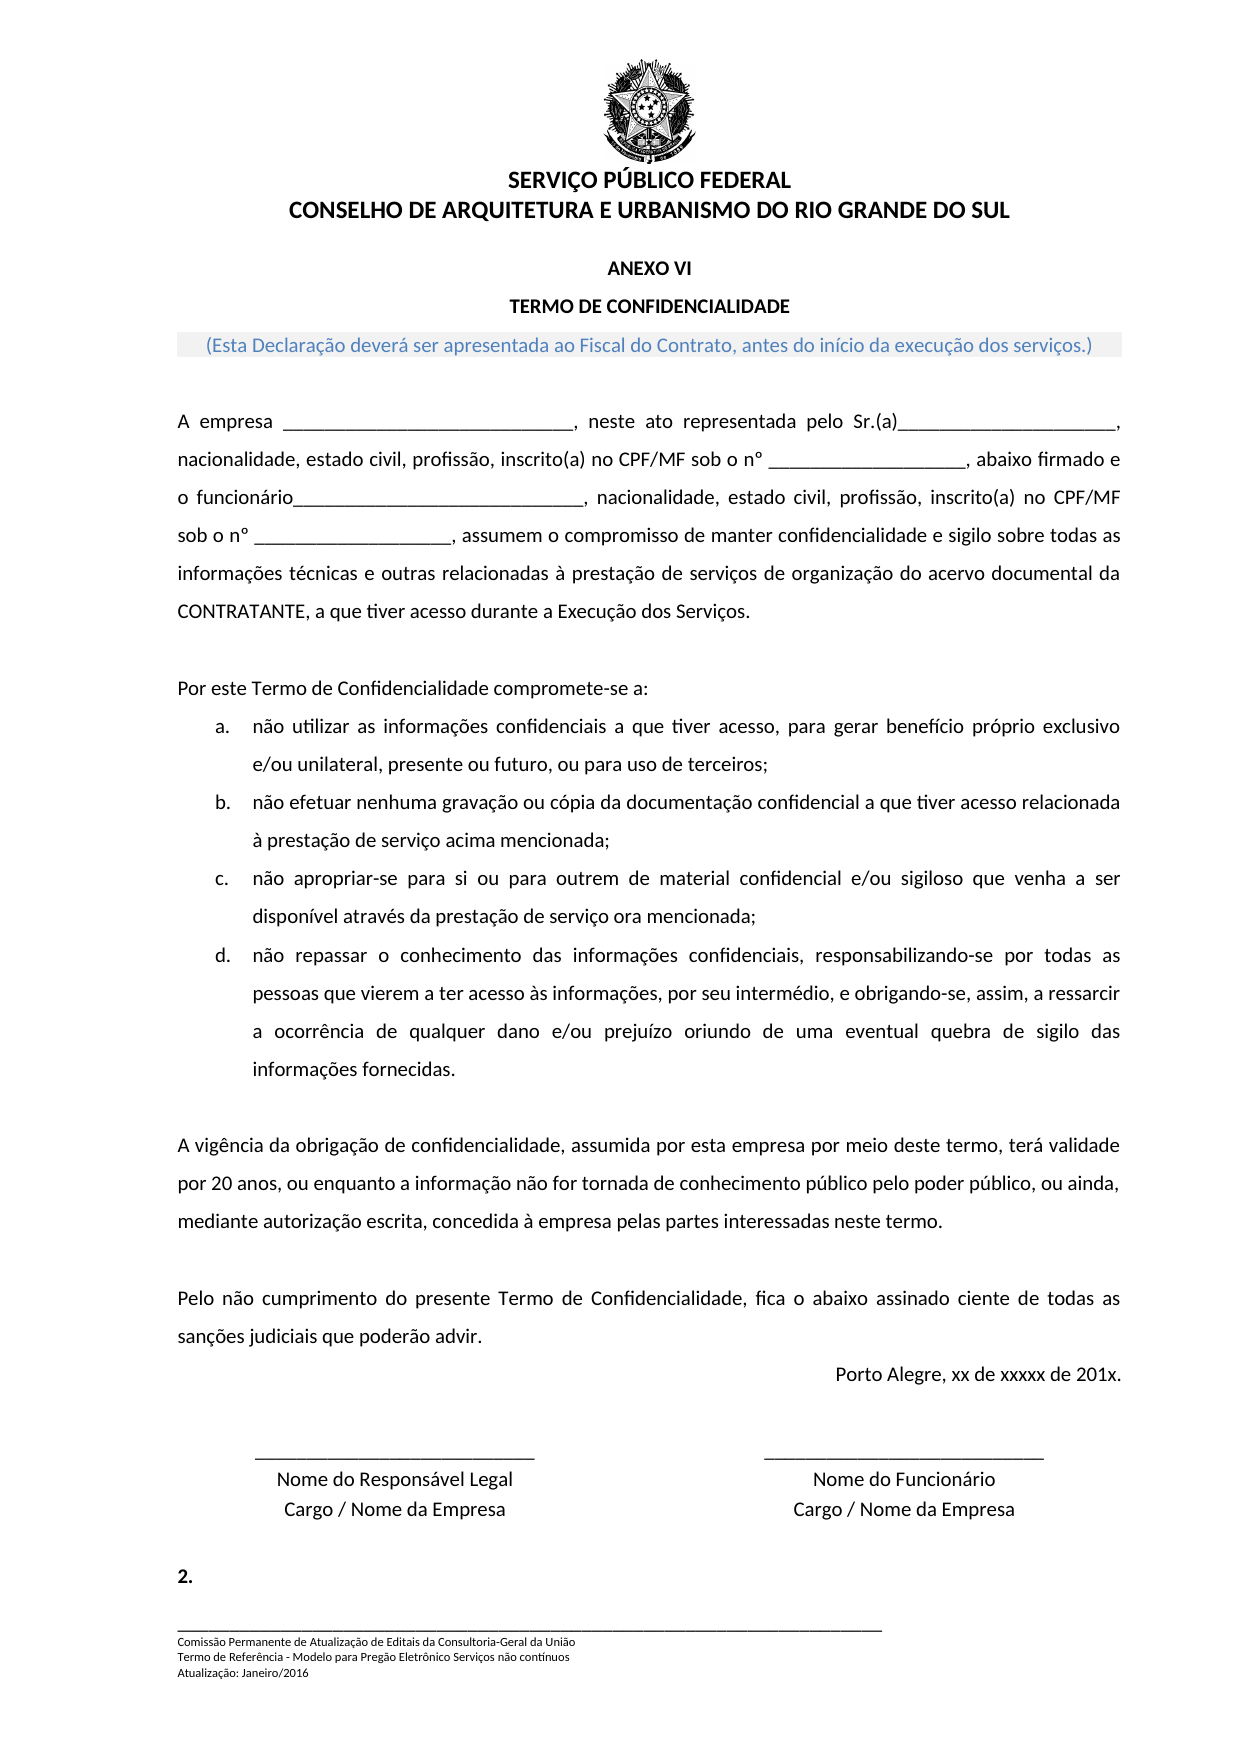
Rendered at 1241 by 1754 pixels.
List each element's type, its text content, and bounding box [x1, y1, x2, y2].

text TERMO DE CONFIDENCIALIDADE [177, 294, 1122, 319]
text Nome do Responsável Legal [177, 1467, 613, 1492]
text A empresa ____________________________, neste ato representada pelo Sr.(a)_____________________, nacionalidade, estado civil, profissão, inscrito(a) no CPF/MF sob o nº ___________________, abaixo firmado e o funcionário____________________________, nacionalidade, estado civil, profissão, inscrito(a) no CPF/MF sob o nº ___________________, assumem o compromisso de manter confidencialidade e sigilo sobre todas as informações técnicas e outras relacionadas à prestação de serviços de organização do acervo documental da CONTRATANTE, a que tiver acesso durante a Execução dos Serviços. [177, 408, 1122, 624]
text ___________________________ [686, 1437, 1122, 1463]
text (Esta Declaração deverá ser apresentada ao Fiscal do Contrato, antes do início da execução dos serviços.) [177, 332, 1122, 357]
list não efetuar nenhuma gravação ou cópia da documentação confidencial a que tiver acesso relacionada à prestação de serviço acima mencionada; [215, 789, 1122, 853]
subtitle ANEXO VI [177, 256, 1122, 281]
text Nome do Funcionário [686, 1467, 1122, 1492]
text ___________________________ [177, 1437, 613, 1463]
text Por este Termo de Confidencialidade compromete-se a: [177, 675, 1122, 700]
text Porto Alegre, xx de xxxxx de 201x. [177, 1361, 1122, 1387]
list não apropriar-se para si ou para outrem de material confidencial e/ou sigiloso que venha a ser disponível através da prestação de serviço ora mencionada; [215, 866, 1122, 929]
text Cargo / Nome da Empresa [177, 1496, 613, 1521]
text A vigência da obrigação de confidencialidade, assumida por esta empresa por meio deste termo, terá validade por 20 anos, ou enquanto a informação não for tornada de conhecimento público pelo poder público, ou ainda, mediante autorização escrita, concedida à empresa pelas partes interessadas neste termo. [177, 1132, 1122, 1234]
list não repassar o conhecimento das informações confidenciais, responsabilizando-se por todas as pessoas que vierem a ter acesso às informações, por seu intermédio, e obrigando-se, assim, a ressarcir a ocorrência de qualquer dano e/ou prejuízo oriundo de uma eventual quebra de sigilo das informações fornecidas. [215, 942, 1122, 1082]
text Cargo / Nome da Empresa [686, 1496, 1122, 1521]
picture [603, 59, 696, 164]
text Pelo não cumprimento do presente Termo de Confidencialidade, fica o abaixo assinado ciente de todas as sanções judiciais que poderão advir. [177, 1285, 1122, 1348]
list não utilizar as informações confidenciais a que tiver acesso, para gerar benefício próprio exclusivo e/ou unilateral, presente ou futuro, ou para uso de terceiros; [215, 713, 1122, 777]
